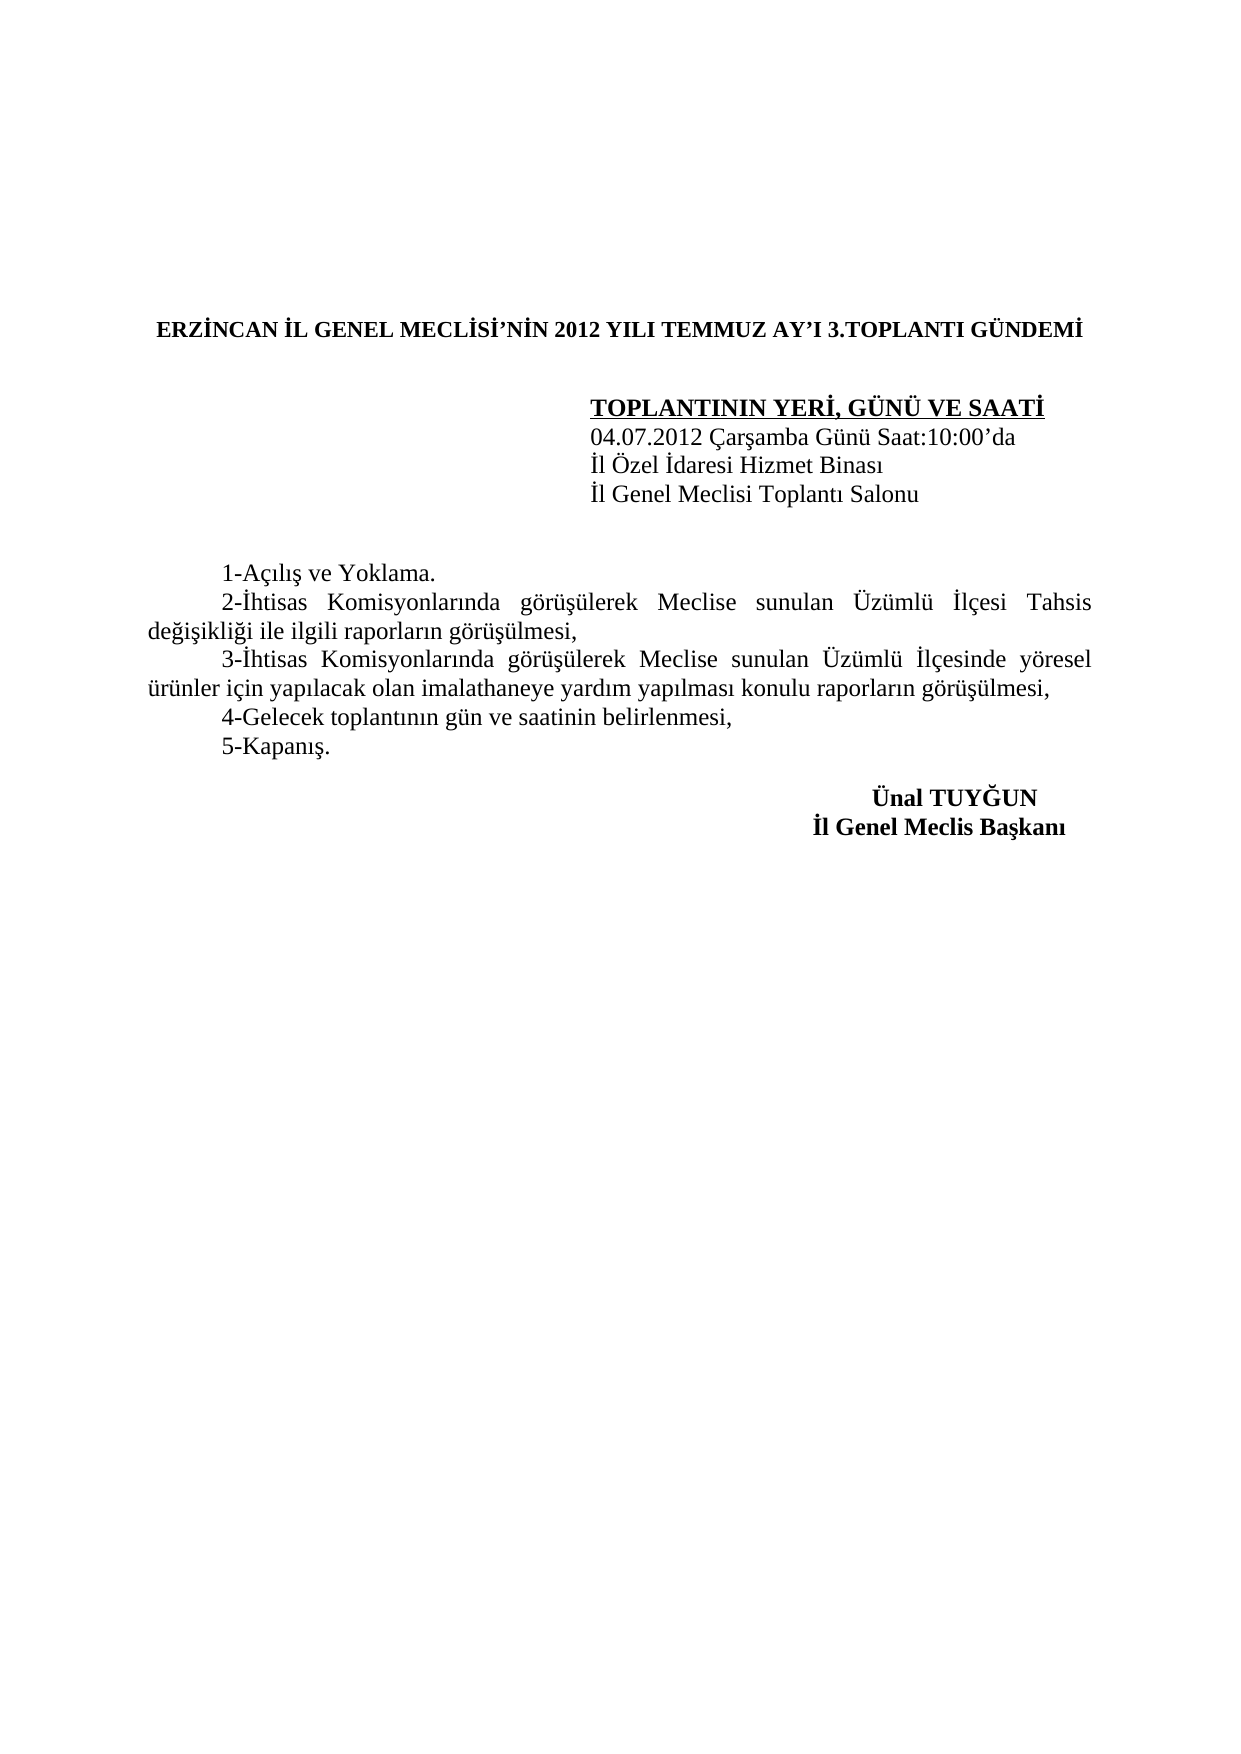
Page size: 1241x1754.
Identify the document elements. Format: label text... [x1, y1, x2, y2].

title ERZİNCAN İL GENEL MECLİSİ’NİN 2012 YILI TEMMUZ AY’I 3.TOPLANTI GÜNDEMİ [148, 316, 1093, 342]
text TOPLANTININ YERİ, GÜNÜ VE SAATİ [516, 393, 1093, 422]
text İl Özel İdaresi Hizmet Binası [148, 450, 1093, 479]
text 1-Açılış ve Yoklama. [148, 558, 1093, 587]
text 4-Gelecek toplantının gün ve saatinin belirlenmesi, [148, 702, 1093, 731]
title İl Genel Meclis Başkanı [148, 812, 1093, 841]
text 5-Kapanış. [148, 731, 1093, 759]
text 2-İhtisas Komisyonlarında görüşülerek Meclise sunulan Üzümlü İlçesi Tahsis değişikliği ile ilgili raporların görüşülmesi, [148, 587, 1093, 644]
text 04.07.2012 Çarşamba Günü Saat:10:00’da [148, 422, 1093, 450]
text 3-İhtisas Komisyonlarında görüşülerek Meclise sunulan Üzümlü İlçesinde yöresel ürünler için yapılacak olan imalathaneye yardım yapılması konulu raporların görüşülmesi, [148, 644, 1093, 702]
text Ünal TUYĞUN [148, 783, 1093, 812]
subtitle İl Genel Meclisi Toplantı Salonu [148, 479, 1093, 508]
